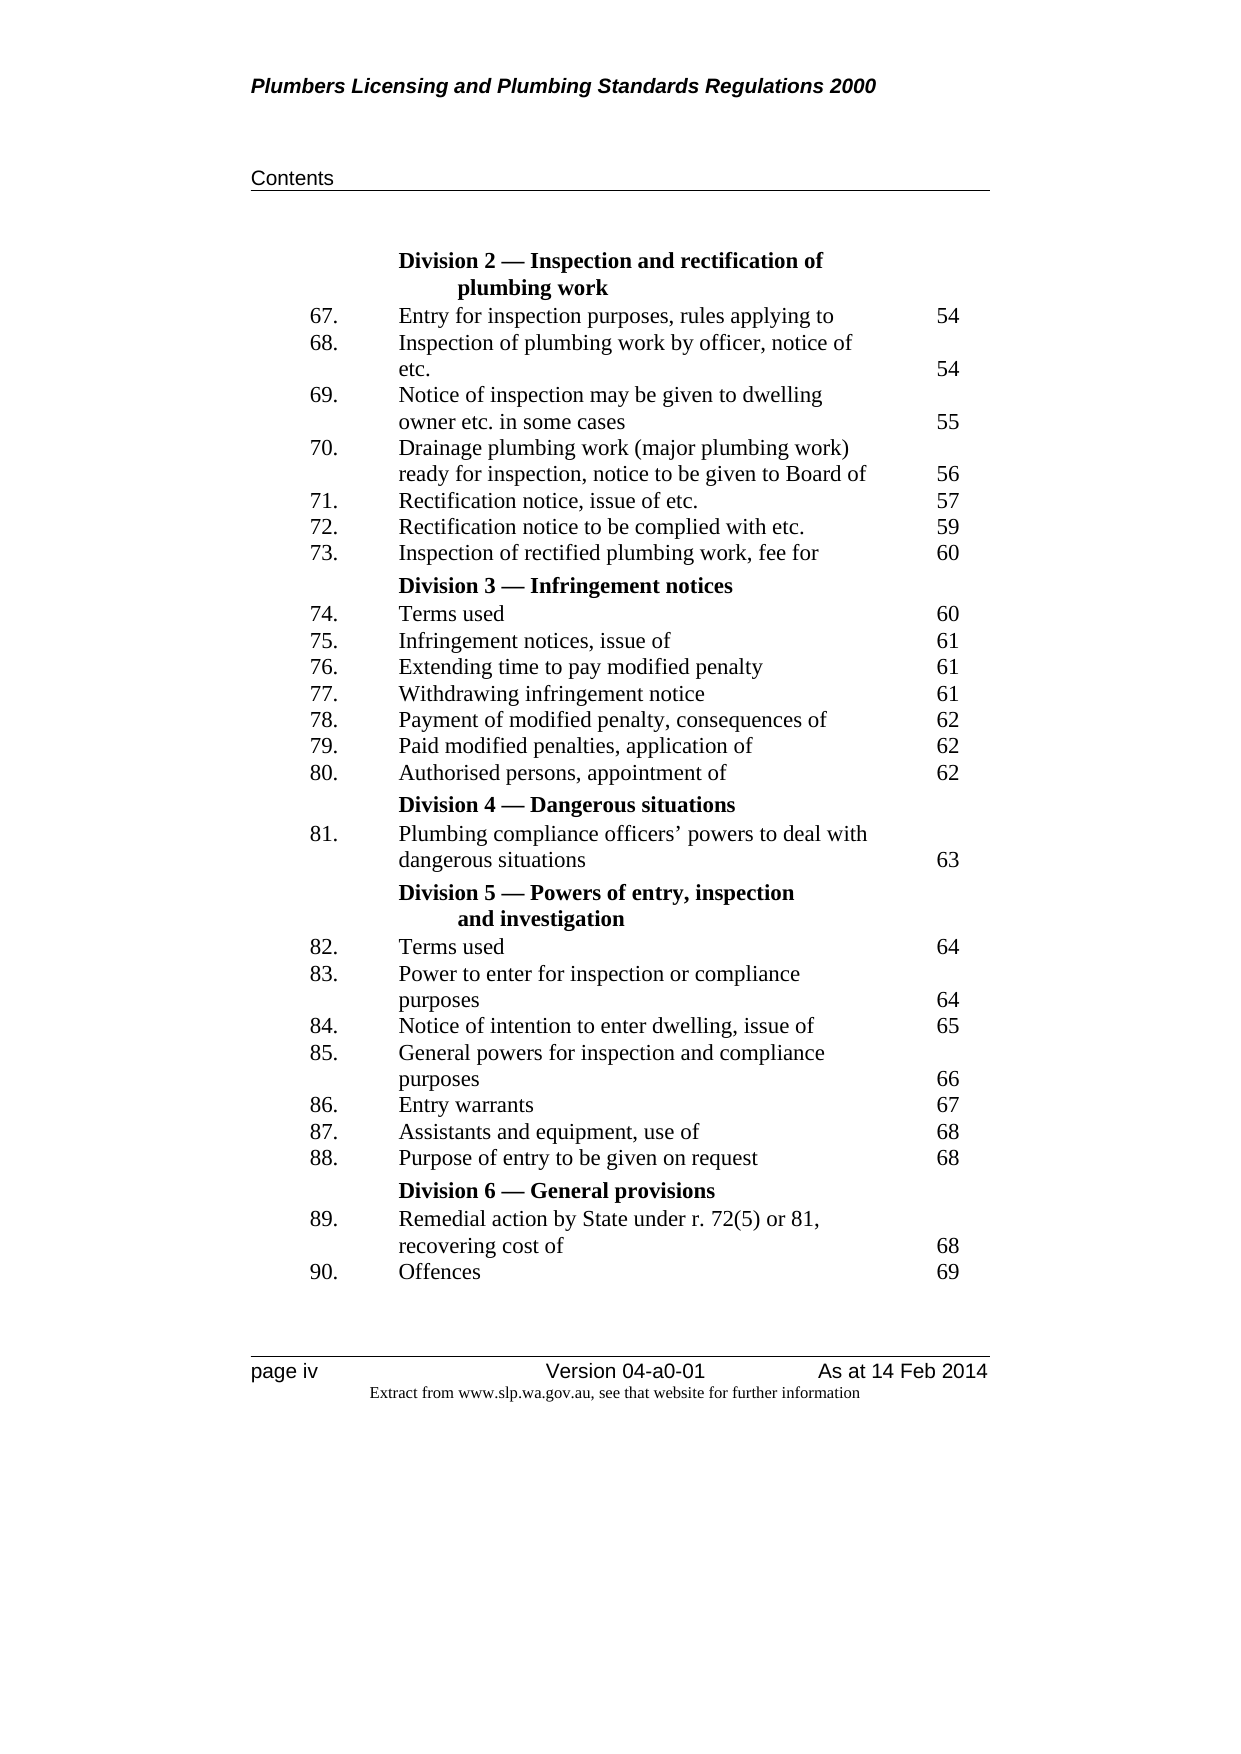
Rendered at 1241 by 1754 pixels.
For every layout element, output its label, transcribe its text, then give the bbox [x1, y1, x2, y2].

text 84. Notice of intention to enter dwelling, issue of 65 [309, 1012, 872, 1039]
text 90. Offences 69 [309, 1258, 872, 1284]
text 70. Drainage plumbing work (major plumbing work) ready for inspection, notice to be given to Board of 56 [309, 434, 872, 487]
text Division 4 — Dangerous situations [398, 791, 872, 818]
text 69. Notice of inspection may be given to dwelling owner etc. in some cases 55 [309, 381, 872, 434]
text 68. Inspection of plumbing work by officer, notice of etc. 54 [309, 329, 872, 381]
text 80. Authorised persons, appointment of 62 [309, 759, 872, 785]
text 71. Rectification notice, issue of etc. 57 [309, 487, 872, 513]
text 83. Power to enter for inspection or compliance purposes 64 [309, 960, 872, 1012]
text Division 6 — General provisions [398, 1177, 872, 1203]
text 76. Extending time to pay modified penalty 61 [309, 653, 872, 679]
text Division 3 — Infringement notices [398, 572, 872, 598]
text 72. Rectification notice to be complied with etc. 59 [309, 513, 872, 539]
text 73. Inspection of rectified plumbing work, fee for 60 [309, 539, 872, 566]
text 85. General powers for inspection and compliance purposes 66 [309, 1039, 872, 1092]
text 88. Purpose of entry to be given on request 68 [309, 1144, 872, 1171]
text 75. Infringement notices, issue of 61 [309, 627, 872, 653]
text Division 2 — Inspection and rectification of plumbing work [398, 247, 872, 300]
text 81. Plumbing compliance officers’ powers to deal with dangerous situations 63 [309, 820, 872, 872]
text 74. Terms used 60 [309, 601, 872, 627]
text 86. Entry warrants 67 [309, 1092, 872, 1118]
text 87. Assistants and equipment, use of 68 [309, 1118, 872, 1144]
text 89. Remedial action by State under r. 72(5) or 81, recovering cost of 68 [309, 1205, 872, 1258]
text Division 5 — Powers of entry, inspection and investigation [398, 879, 872, 931]
text 67. Entry for inspection purposes, rules applying to 54 [309, 302, 872, 329]
text 82. Terms used 64 [309, 933, 872, 960]
text 77. Withdrawing infringement notice 61 [309, 679, 872, 706]
text 78. Payment of modified penalty, consequences of 62 [309, 706, 872, 732]
text 79. Paid modified penalties, application of 62 [309, 732, 872, 759]
